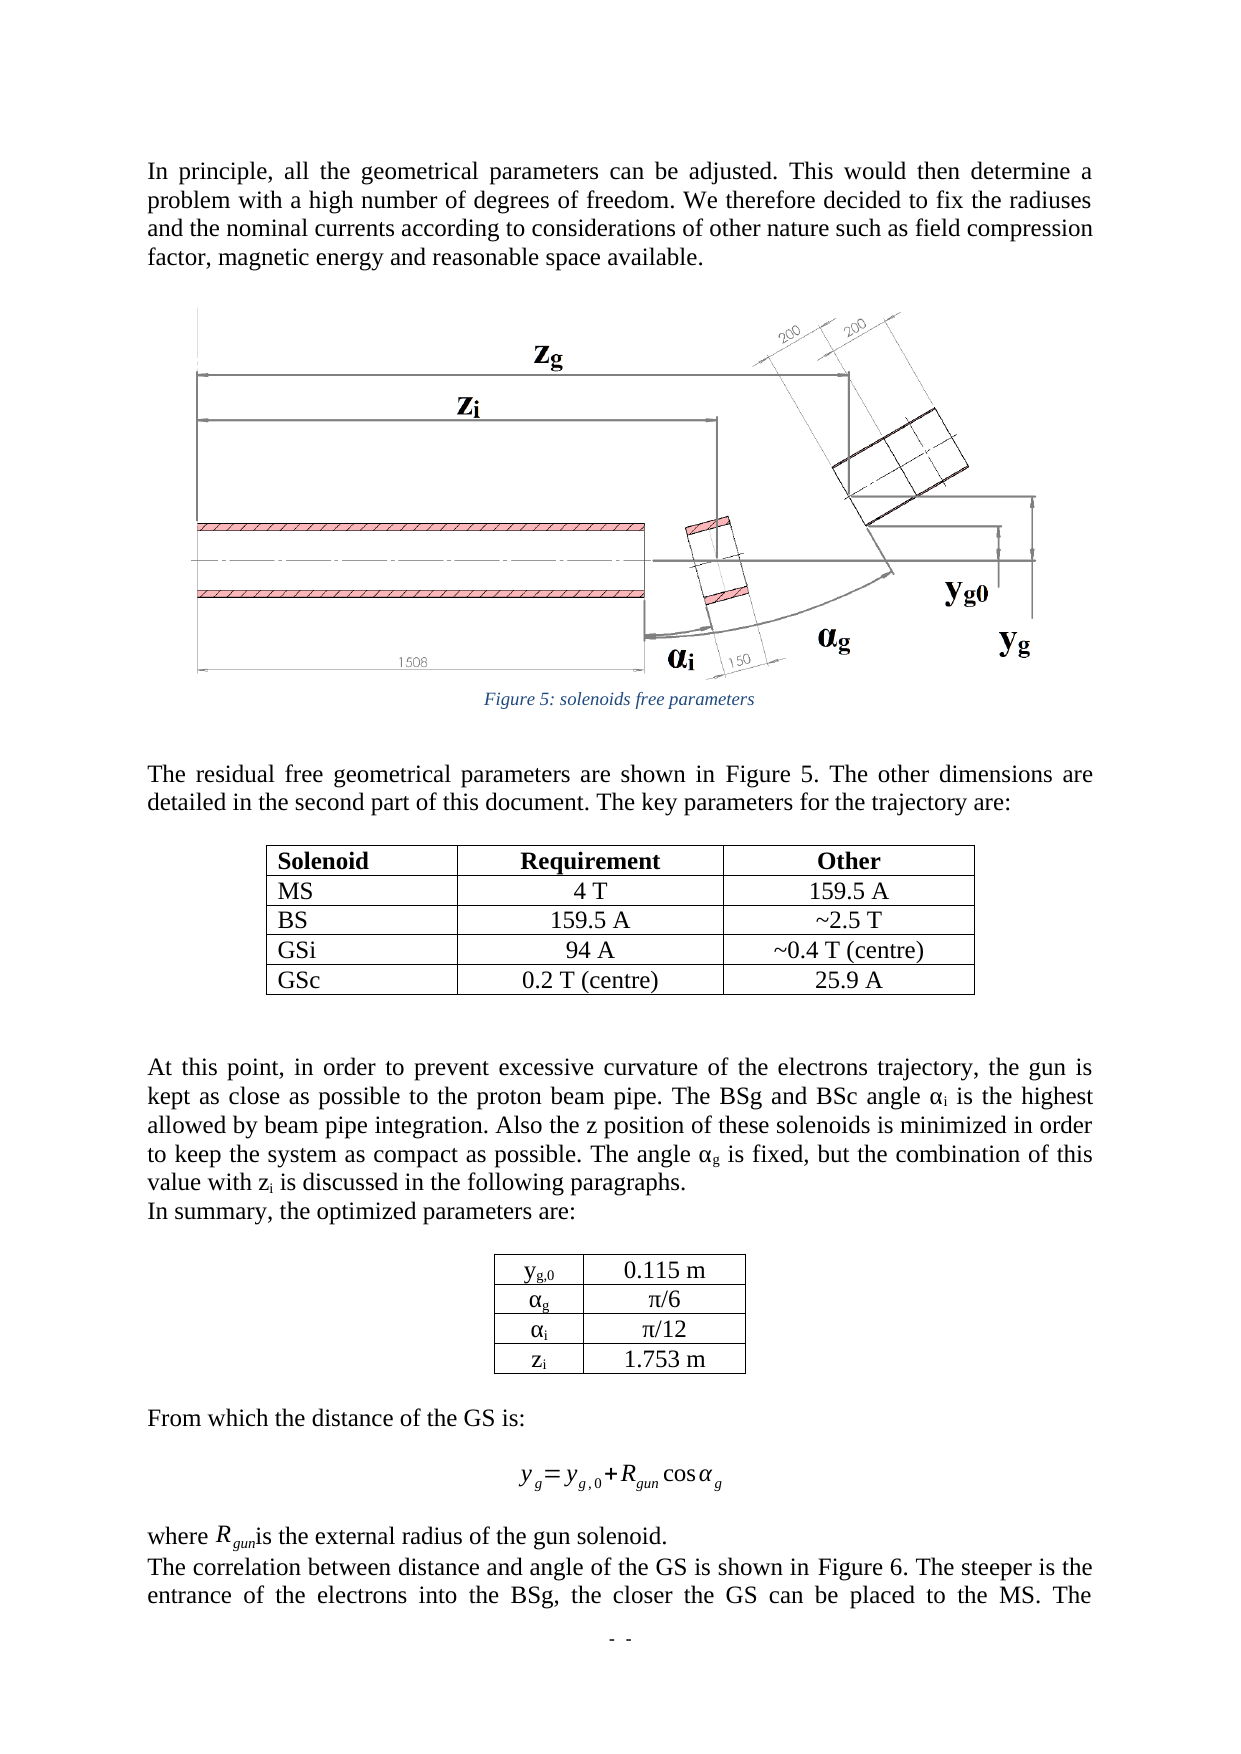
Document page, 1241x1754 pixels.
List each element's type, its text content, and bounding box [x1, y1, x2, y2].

table_header yg,0 [495, 1255, 583, 1283]
table_cell 1.753 m [584, 1344, 745, 1373]
text The residual free geometrical parameters are shown in Figure 5. The other dimensions are detailed in the second part of this document. The key parameters for the trajectory are: [147, 759, 1093, 816]
picture [189, 299, 1051, 688]
text where is the external radius of the gun solenoid. [147, 1520, 1093, 1552]
table_cell 0.2 T (centre) [458, 965, 723, 994]
table_cell αi [495, 1314, 583, 1343]
table_cell π/12 [584, 1314, 745, 1343]
table_cell 159.5 A [724, 876, 974, 904]
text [147, 1552, 1093, 1609]
table_cell ~2.5 T [724, 906, 974, 934]
table_cell ~0.4 T (centre) [724, 935, 974, 964]
table_header Solenoid [267, 846, 457, 875]
table_header 0.115 m [584, 1255, 745, 1283]
table_cell zi [495, 1344, 583, 1373]
text Figure 5: solenoids free parameters [147, 687, 1093, 709]
text At this point, in order to prevent excessive curvature of the electrons trajectory, the gun is kept as close as possible to the proton beam pipe. The BSg and BSc angle αi is the highest allowed by beam pipe integration. Also the z position of these solenoids is minimized in order to keep the system as compact as possible. The angle αg is fixed, but the combination of this value with zi is discussed in the following paragraphs. [147, 1052, 1093, 1196]
table_cell 159.5 A [458, 906, 723, 934]
table_header Other [724, 846, 974, 875]
table_cell π/6 [584, 1285, 745, 1313]
table_header Requirement [458, 846, 723, 875]
table_cell 4 T [458, 876, 723, 904]
text In principle, all the geometrical parameters can be adjusted. This would then determine a problem with a high number of degrees of freedom. We therefore decided to fix the radiuses and the nominal currents according to considerations of other nature such as field compression factor, magnetic energy and reasonable space available. [147, 156, 1093, 271]
table_cell 25.9 A [724, 965, 974, 994]
table_cell 94 A [458, 935, 723, 964]
table_cell MS [267, 876, 457, 904]
text In summary, the optimized parameters are: [147, 1196, 1093, 1225]
table_cell GSc [267, 965, 457, 994]
table_cell GSi [267, 935, 457, 964]
table_cell BS [267, 906, 457, 934]
text From which the distance of the GS is: [147, 1403, 1093, 1431]
table_cell αg [495, 1285, 583, 1313]
